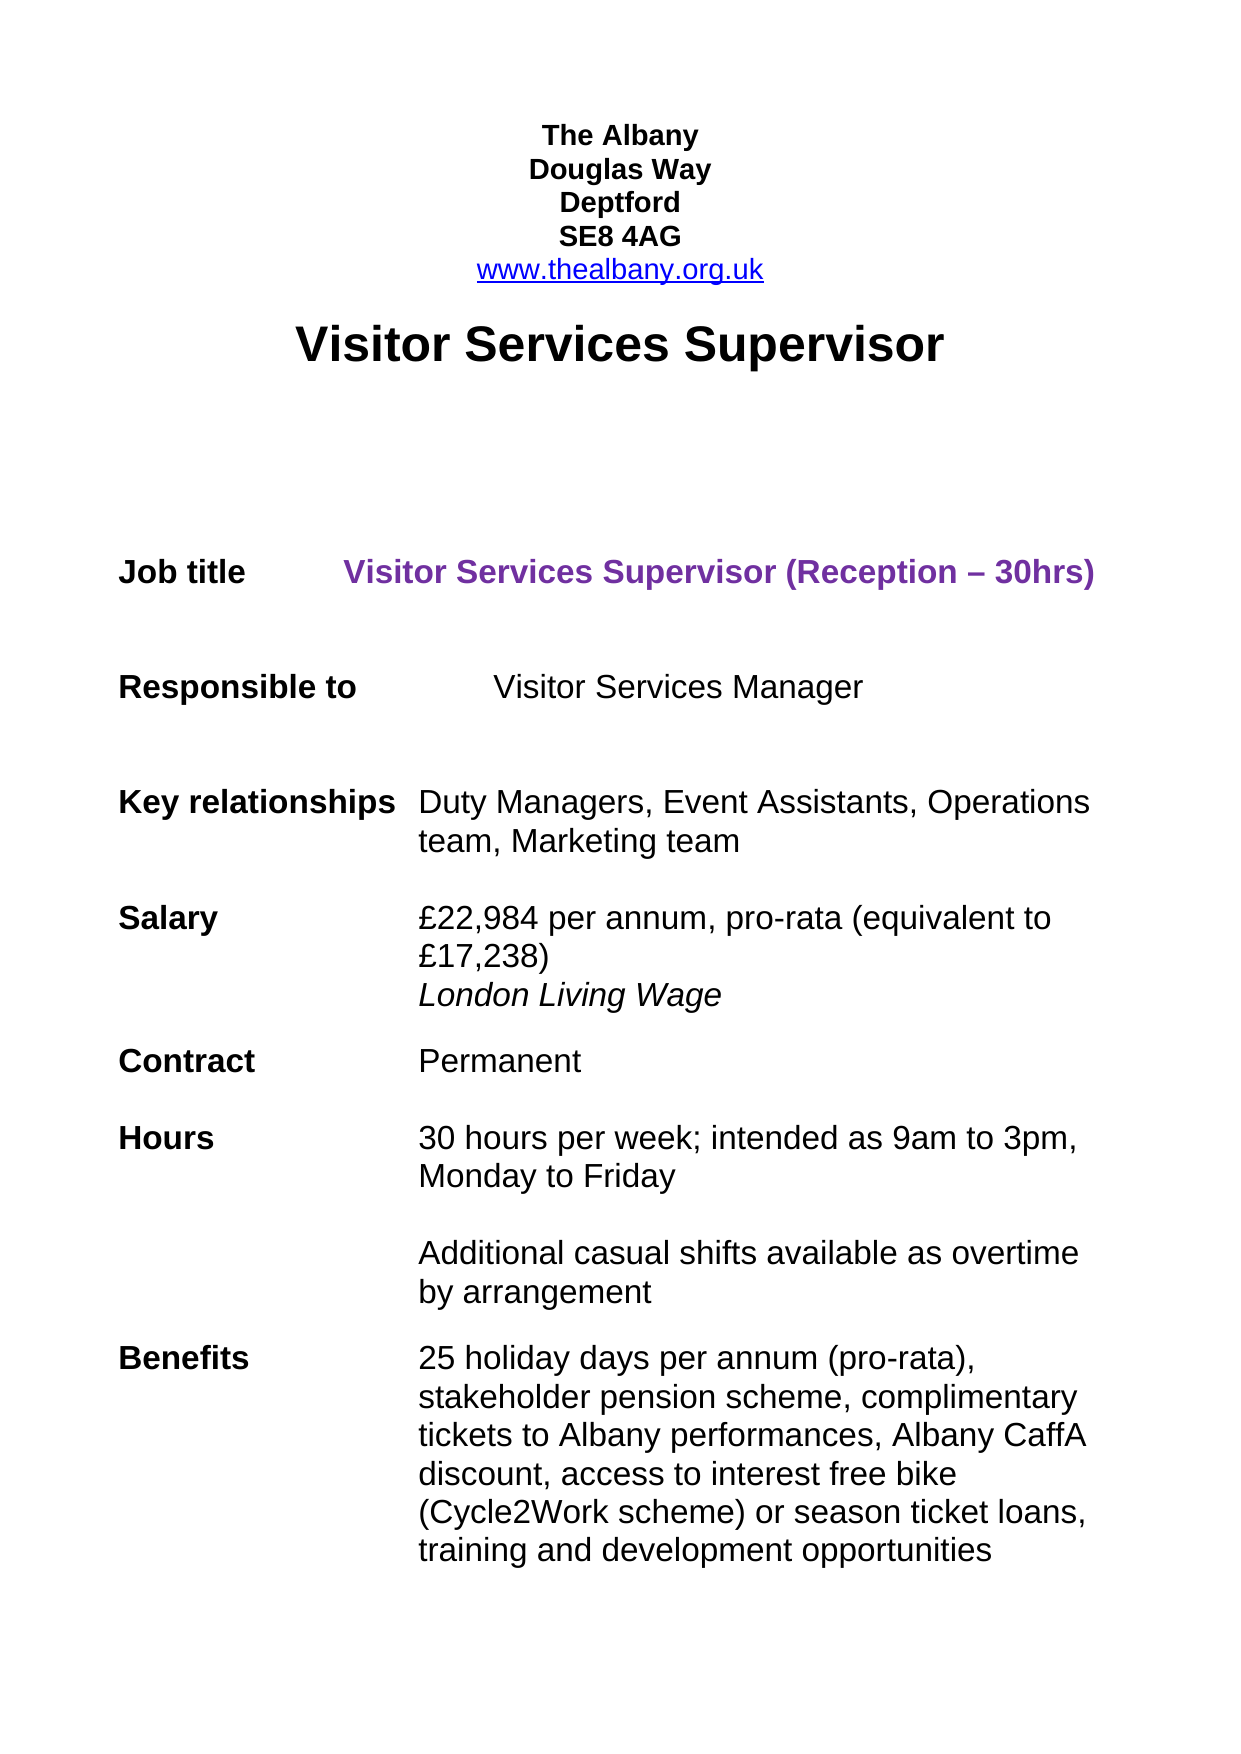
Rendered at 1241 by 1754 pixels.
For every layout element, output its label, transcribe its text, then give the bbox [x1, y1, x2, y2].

text London Living Wage [118, 975, 1122, 1013]
text Visitor Services Supervisor [118, 314, 1122, 372]
text www.thealbany.org.uk [118, 252, 1122, 286]
text Deptford [118, 185, 1122, 219]
text Responsible to Visitor Services Manager [118, 667, 1122, 706]
text Key relationships Duty Managers, Event Assistants, Operations team, Marketing team [118, 782, 1122, 859]
text Job title Visitor Services Supervisor (Reception – 30hrs) [118, 552, 1122, 590]
text The Albany [118, 118, 1122, 152]
text Salary £22,984 per annum, pro-rata (equivalent to £17,238) [118, 898, 1122, 975]
text Benefits 25 holiday days per annum (pro-rata), stakeholder pension scheme, complimentary tickets to Albany performances, Albany CaffA discount, access to interest free bike (Cycle2Work scheme) or season ticket loans, training and development opportunities [118, 1338, 1122, 1569]
text Contract Permanent [118, 1041, 1122, 1079]
text SE8 4AG [118, 219, 1122, 252]
text Douglas Way [118, 152, 1122, 185]
text Hours 30 hours per week; intended as 9am to 3pm, Monday to Friday [118, 1118, 1122, 1195]
text Additional casual shifts available as overtime by arrangement [418, 1233, 1122, 1310]
